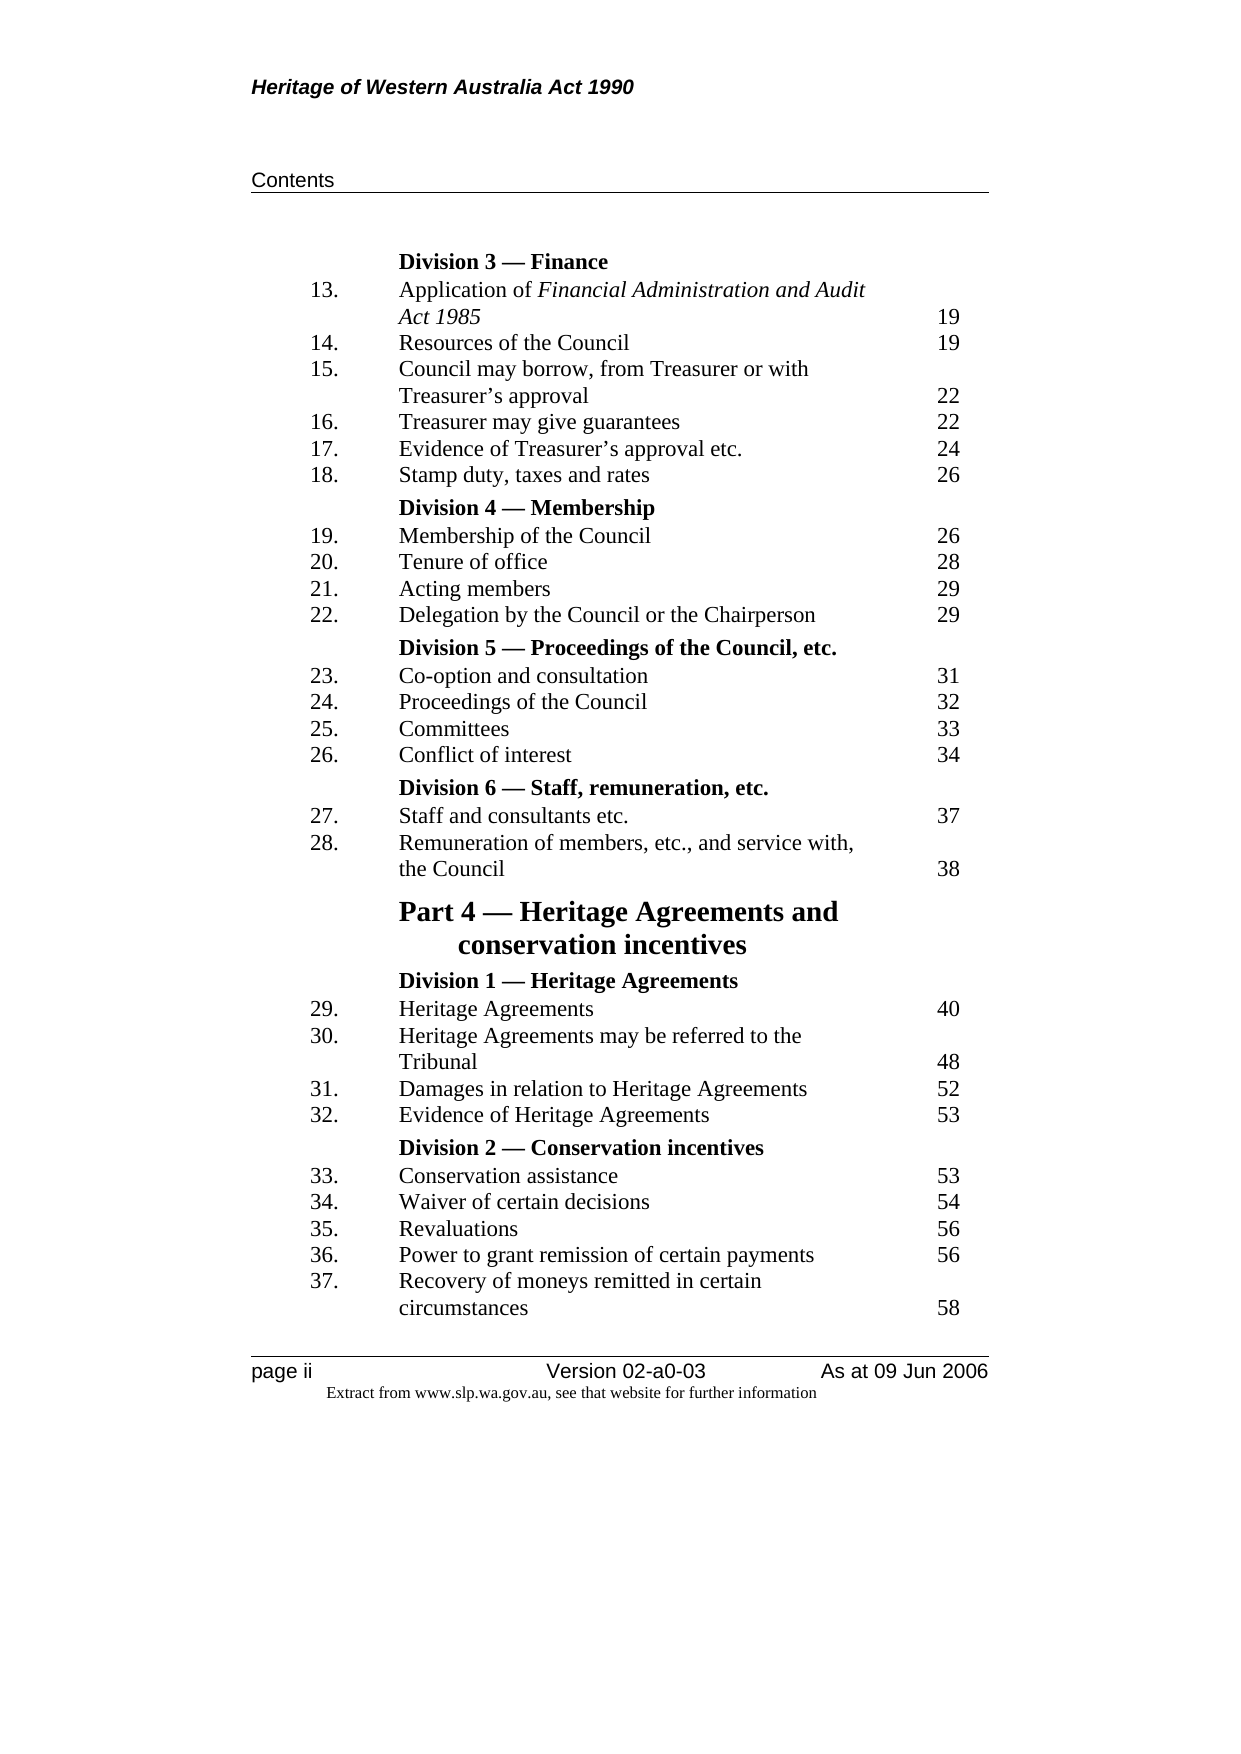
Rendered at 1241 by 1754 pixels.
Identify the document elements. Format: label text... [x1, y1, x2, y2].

text 15. Council may borrow, from Treasurer or with Treasurer’s approval 22 [310, 356, 871, 408]
text 36. Power to grant remission of certain payments 56 [310, 1241, 871, 1267]
text Division 4 — Membership [399, 493, 871, 520]
text 32. Evidence of Heritage Agreements 53 [310, 1101, 871, 1127]
text Division 2 — Conservation incentives [399, 1133, 871, 1160]
text Part 4 — Heritage Agreements and conservation incentives [399, 894, 871, 961]
text 14. Resources of the Council 19 [310, 329, 871, 356]
text 26. Conflict of interest 34 [310, 741, 871, 767]
text 23. Co-option and consultation 31 [310, 662, 871, 688]
text 16. Treasurer may give guarantees 22 [310, 408, 871, 434]
text 34. Waiver of certain decisions 54 [310, 1188, 871, 1215]
text Division 1 — Heritage Agreements [399, 967, 871, 993]
text 20. Tenure of office 28 [310, 548, 871, 575]
text 21. Acting members 29 [310, 575, 871, 601]
text 35. Revaluations 56 [310, 1215, 871, 1241]
text 19. Membership of the Council 26 [310, 522, 871, 548]
text 27. Staff and consultants etc. 37 [310, 802, 871, 828]
text 28. Remuneration of members, etc., and service with, the Council 38 [310, 828, 871, 881]
text 29. Heritage Agreements 40 [310, 996, 871, 1022]
text 30. Heritage Agreements may be referred to the Tribunal 48 [310, 1022, 871, 1074]
text 25. Committees 33 [310, 715, 871, 741]
text Division 3 — Finance [399, 248, 871, 274]
text 31. Damages in relation to Heritage Agreements 52 [310, 1074, 871, 1101]
text 24. Proceedings of the Council 32 [310, 688, 871, 715]
text 22. Delegation by the Council or the Chairperson 29 [310, 601, 871, 627]
text 17. Evidence of Treasurer’s approval etc. 24 [310, 434, 871, 461]
text 18. Stamp duty, taxes and rates 26 [310, 461, 871, 487]
text Division 5 — Proceedings of the Council, etc. [399, 634, 871, 660]
text 33. Conservation assistance 53 [310, 1162, 871, 1188]
text Division 6 — Staff, remuneration, etc. [399, 774, 871, 800]
text 37. Recovery of moneys remitted in certain circumstances 58 [310, 1267, 871, 1320]
text 13. Application of Financial Administration and Audit Act 1985 19 [310, 276, 871, 329]
